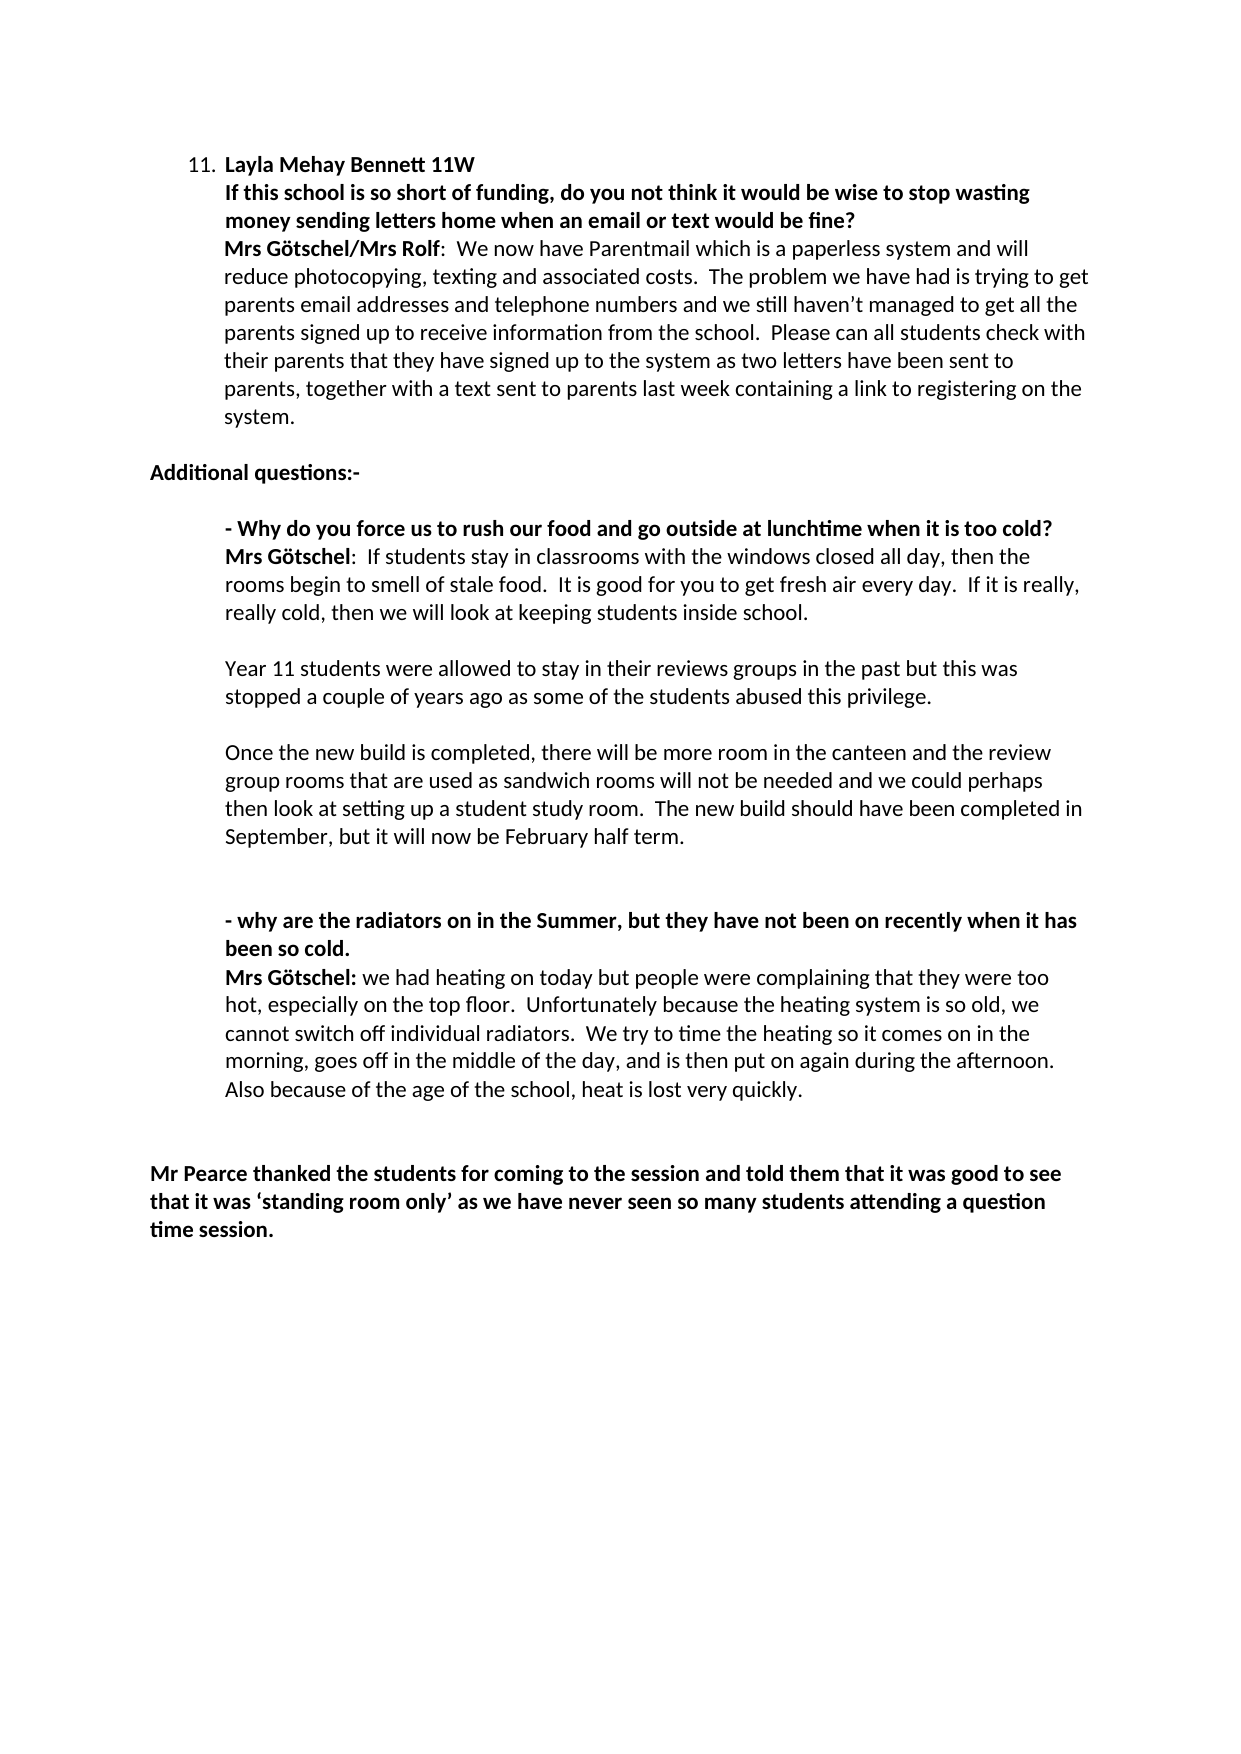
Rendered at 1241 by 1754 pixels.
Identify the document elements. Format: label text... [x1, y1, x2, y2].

text Mr Pearce thanked the students for coming to the session and told them that it was good to see that it was ‘standing room only’ as we have never seen so many students attending a question time session. [150, 1159, 1090, 1243]
list Layla Mehay Bennett 11W [187, 150, 1090, 178]
text Year 11 students were allowed to stay in their reviews groups in the past but this was stopped a couple of years ago as some of the students abused this privilege. [150, 654, 1090, 710]
text Once the new build is completed, there will be more room in the canteen and the review group rooms that are used as sandwich rooms will not be needed and we could perhaps then look at setting up a student study room. The new build should have been completed in September, but it will now be February half term. [150, 738, 1090, 851]
text If this school is so short of funding, do you not think it would be wise to stop wasting money sending letters home when an email or text would be fine? [150, 178, 1090, 234]
text - Why do you force us to rush our food and go outside at lunchtime when it is too cold? [150, 514, 1090, 542]
text Mrs Götschel: we had heating on today but people were complaining that they were too hot, especially on the top floor. Unfortunately because the heating system is so old, we cannot switch off individual radiators. We try to time the heating so it comes on in the morning, goes off in the middle of the day, and is then put on again during the afternoon. Also because of the age of the school, heat is lost very quickly. [150, 963, 1090, 1103]
text Additional questions:- [150, 458, 1090, 486]
text Mrs Götschel: If students stay in classrooms with the windows closed all day, then the rooms begin to smell of stale food. It is good for you to get fresh air every day. If it is really, really cold, then we will look at keeping students inside school. [150, 542, 1090, 626]
text Mrs Götschel/Mrs Rolf: We now have Parentmail which is a paperless system and will reduce photocopying, texting and associated costs. The problem we have had is trying to get parents email addresses and telephone numbers and we still haven’t managed to get all the parents signed up to receive information from the school. Please can all students check with their parents that they have signed up to the system as two letters have been sent to parents, together with a text sent to parents last week containing a link to registering on the system. [224, 234, 1090, 430]
text - why are the radiators on in the Summer, but they have not been on recently when it has been so cold. [150, 907, 1090, 963]
